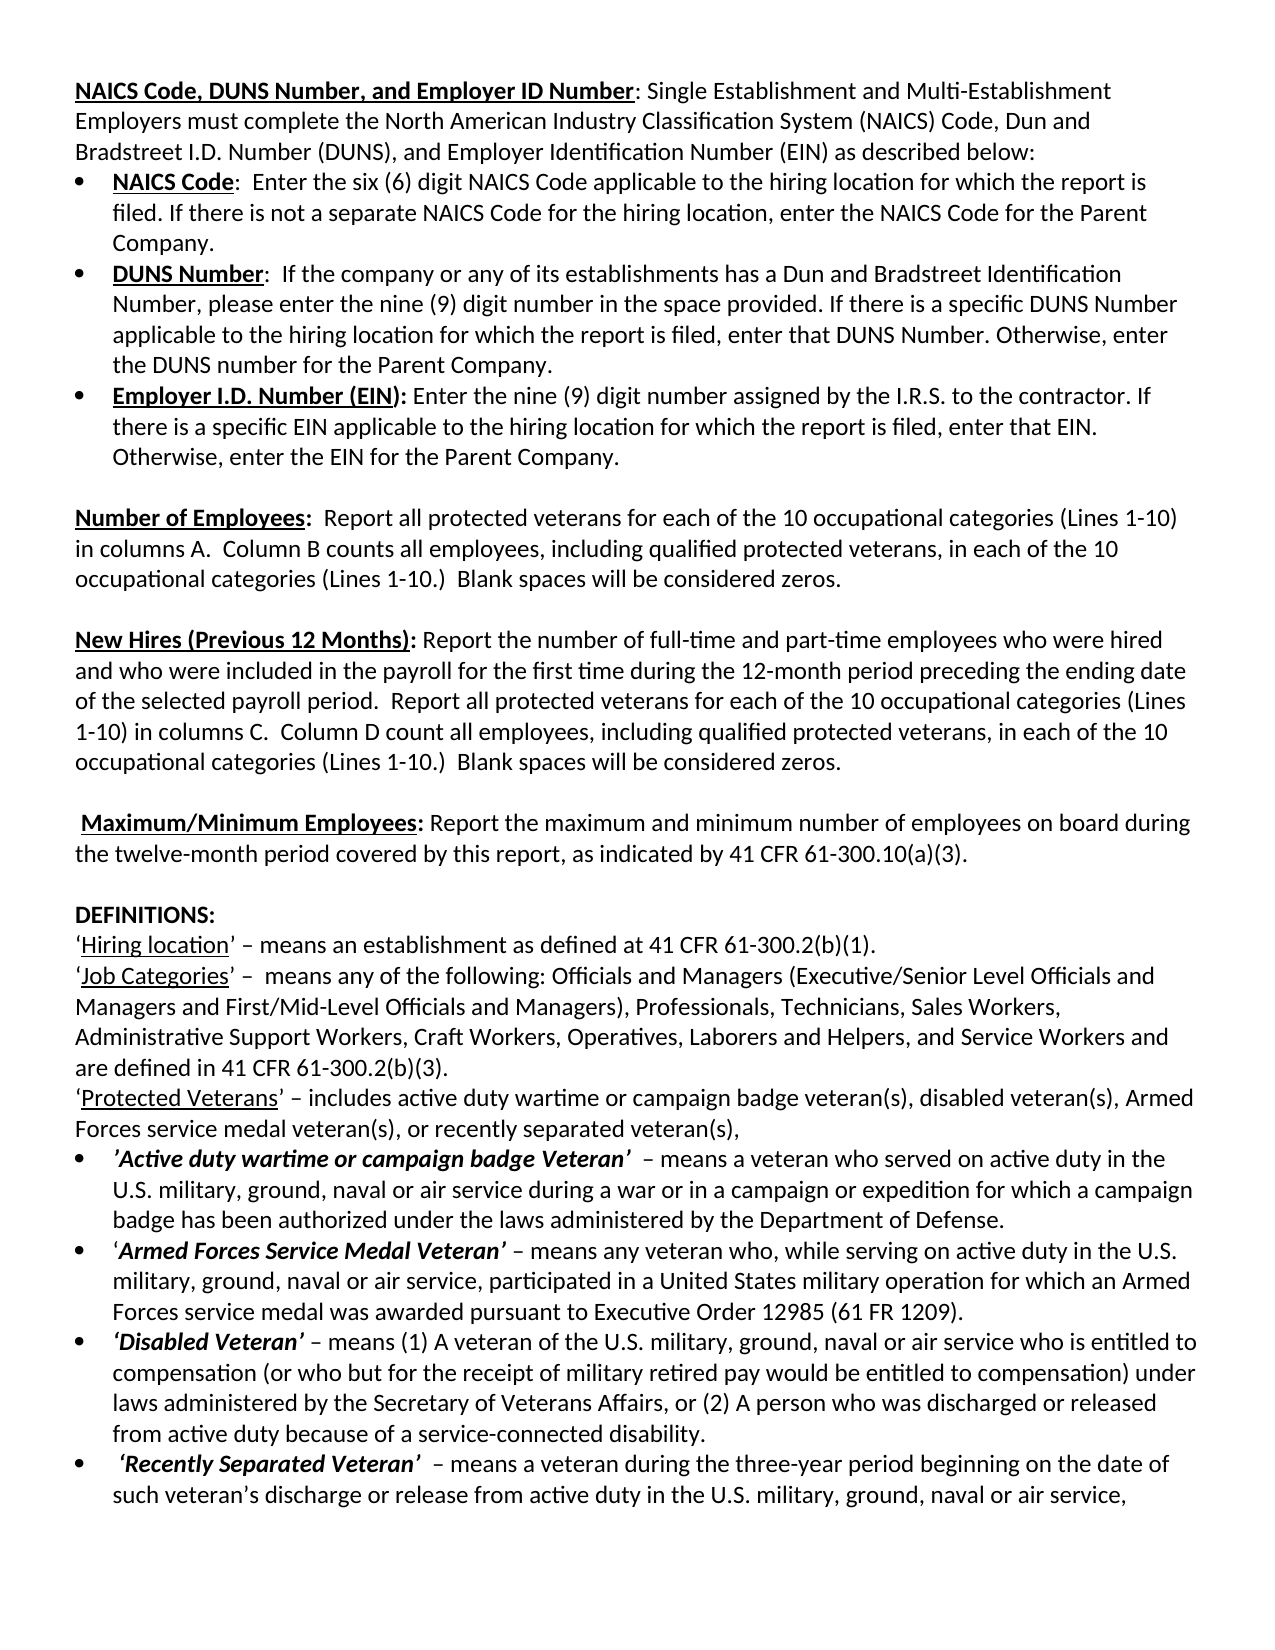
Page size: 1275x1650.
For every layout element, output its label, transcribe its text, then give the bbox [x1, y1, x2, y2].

list ‘Disabled Veteran’ – means (1) A veteran of the U.S. military, ground, naval or air service who is entitled to compensation (or who but for the receipt of military retired pay would be entitled to compensation) under laws administered by the Secretary of Veterans Affairs, or (2) A person who was discharged or released from active duty because of a service-connected disability. [75, 1326, 1200, 1448]
text NAICS Code, DUNS Number, and Employer ID Number: Single Establishment and Multi-Establishment Employers must complete the North American Industry Classification System (NAICS) Code, Dun and Bradstreet I.D. Number (DUNS), and Employer Identification Number (EIN) as described below: [75, 75, 1200, 167]
text ‘Protected Veterans’ – includes active duty wartime or campaign badge veteran(s), disabled veteran(s), Armed Forces service medal veteran(s), or recently separated veteran(s), [75, 1082, 1200, 1143]
list ‘Armed Forces Service Medal Veteran’ – means any veteran who, while serving on active duty in the U.S. military, ground, naval or air service, participated in a United States military operation for which an Armed Forces service medal was awarded pursuant to Executive Order 12985 (61 FR 1209). [75, 1235, 1200, 1326]
list ‘Recently Separated Veteran’ – means a veteran during the three-year period beginning on the date of such veteran’s discharge or release from active duty in the U.S. military, ground, naval or air service, [75, 1448, 1200, 1509]
text ‘Job Categories’ – means any of the following: Officials and Managers (Executive/Senior Level Officials and Managers and First/Mid-Level Officials and Managers), Professionals, Technicians, Sales Workers, Administrative Support Workers, Craft Workers, Operatives, Laborers and Helpers, and Service Workers and are defined in 41 CFR 61-300.2(b)(3). [75, 960, 1200, 1082]
text Maximum/Minimum Employees: Report the maximum and minimum number of employees on board during the twelve-month period covered by this report, as indicated by 41 CFR 61-300.10(a)(3). [75, 807, 1200, 868]
list ’Active duty wartime or campaign badge Veteran’ – means a veteran who served on active duty in the U.S. military, ground, naval or air service during a war or in a campaign or expedition for which a campaign badge has been authorized under the laws administered by the Department of Defense. [75, 1143, 1200, 1235]
text DEFINITIONS: [75, 899, 1200, 929]
text New Hires (Previous 12 Months): Report the number of full-time and part-time employees who were hired and who were included in the payroll for the first time during the 12-month period preceding the ending date of the selected payroll period. Report all protected veterans for each of the 10 occupational categories (Lines 1-10) in columns C. Column D count all employees, including qualified protected veterans, in each of the 10 occupational categories (Lines 1-10.) Blank spaces will be considered zeros. [75, 624, 1200, 777]
text Number of Employees: Report all protected veterans for each of the 10 occupational categories (Lines 1-10) in columns A. Column B counts all employees, including qualified protected veterans, in each of the 10 occupational categories (Lines 1-10.) Blank spaces will be considered zeros. [75, 502, 1200, 594]
list Employer I.D. Number (EIN): Enter the nine (9) digit number assigned by the I.R.S. to the contractor. If there is a specific EIN applicable to the hiring location for which the report is filed, enter that EIN. Otherwise, enter the EIN for the Parent Company. [75, 380, 1200, 472]
text ‘Hiring location’ – means an establishment as defined at 41 CFR 61-300.2(b)(1). [75, 929, 1200, 960]
list NAICS Code: Enter the six (6) digit NAICS Code applicable to the hiring location for which the report is filed. If there is not a separate NAICS Code for the hiring location, enter the NAICS Code for the Parent Company. [75, 167, 1200, 258]
list DUNS Number: If the company or any of its establishments has a Dun and Bradstreet Identification Number, please enter the nine (9) digit number in the space provided. If there is a specific DUNS Number applicable to the hiring location for which the report is filed, enter that DUNS Number. Otherwise, enter the DUNS number for the Parent Company. [75, 258, 1200, 380]
